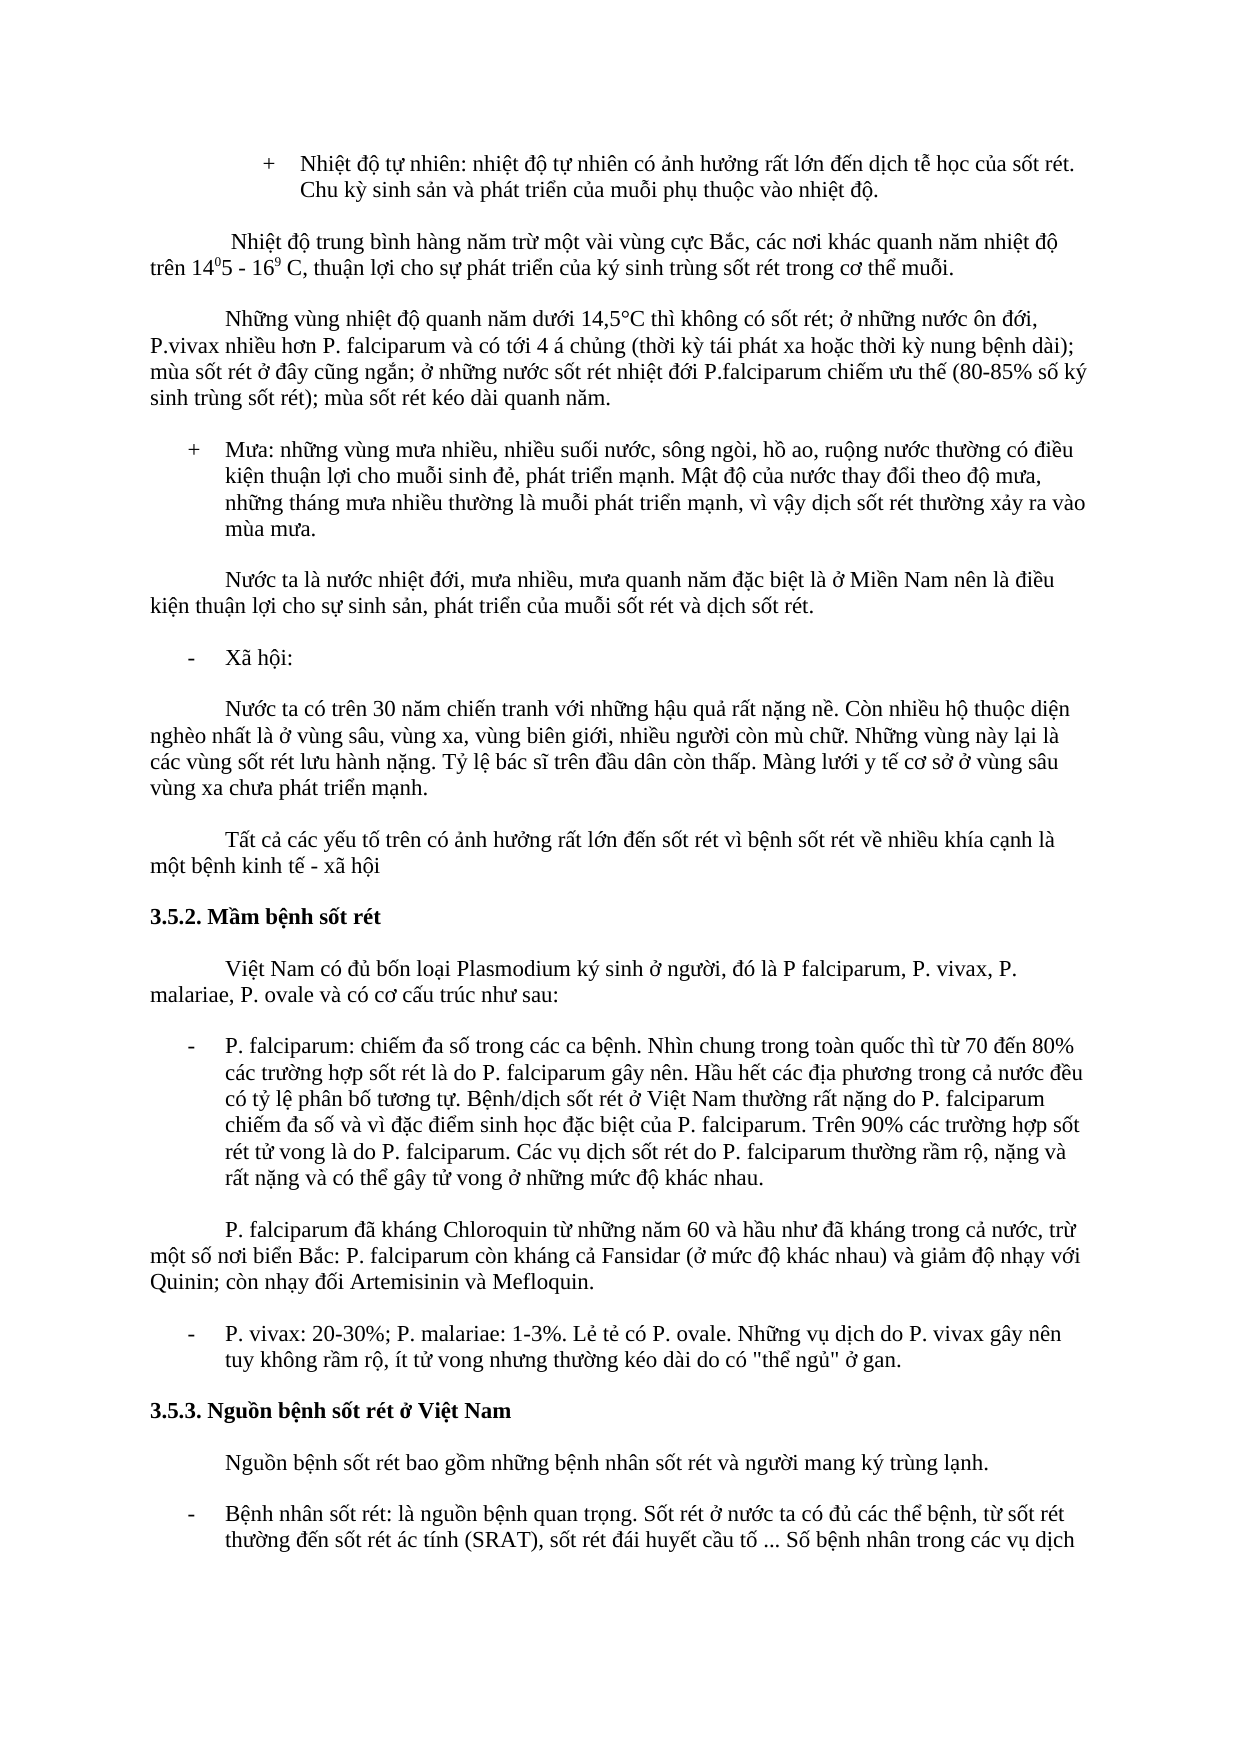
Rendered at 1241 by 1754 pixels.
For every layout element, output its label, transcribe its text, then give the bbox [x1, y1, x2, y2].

text P. falciparum đã kháng Chloroquin từ những năm 60 và hầu như đã kháng trong cả nước, trừ một số nơi biển Bắc: P. falciparum còn kháng cả Fansidar (ở mức độ khác nhau) và giảm độ nhạy với Quinin; còn nhạy đối Artemisinin và Mefloquin. [150, 1216, 1090, 1295]
text Nguồn bệnh sốt rét bao gồm những bệnh nhân sốt rét và người mang ký trùng lạnh. [150, 1449, 1090, 1475]
list Nhiệt độ tự nhiên: nhiệt độ tự nhiên có ảnh hưởng rất lớn đến dịch tễ học của sốt rét. Chu kỳ sinh sản và phát triển của muỗi phụ thuộc vào nhiệt độ. [262, 150, 1090, 203]
list P. falciparum: chiếm đa số trong các ca bệnh. Nhìn chung trong toàn quốc thì từ 70 đến 80% các trường hợp sốt rét là do P. falciparum gây nên. Hầu hết các địa phương trong cả nước đều có tỷ lệ phân bố tương tự. Bệnh/dịch sốt rét ở Việt Nam thường rất nặng do P. falciparum chiếm đa số và vì đặc điểm sinh học đặc biệt của P. falciparum. Trên 90% các trường hợp sốt rét tử vong là do P. falciparum. Các vụ dịch sốt rét do P. falciparum thường rầm rộ, nặng và rất nặng và có thể gây tử vong ở những mức độ khác nhau. [187, 1032, 1090, 1191]
text Nước ta là nước nhiệt đới, mưa nhiều, mưa quanh năm đặc biệt là ở Miền Nam nên là điều kiện thuận lợi cho sự sinh sản, phát triển của muỗi sốt rét và dịch sốt rét. [150, 566, 1090, 619]
text Những vùng nhiệt độ quanh năm dưới 14,5°C thì không có sốt rét; ở những nước ôn đới, P.vivax nhiều hơn P. falciparum và có tới 4 á chủng (thời kỳ tái phát xa hoặc thời kỳ nung bệnh dài); mùa sốt rét ở đây cũng ngắn; ở những nước sốt rét nhiệt đới P.falciparum chiếm ưu thế (80-85% số ký sinh trùng sốt rét); mùa sốt rét kéo dài quanh năm. [150, 305, 1090, 411]
list P. vivax: 20-30%; P. malariae: 1-3%. Lẻ tẻ có P. ovale. Những vụ dịch do P. vivax gây nên tuy không rầm rộ, ít tử vong nhưng thường kéo dài do có "thể ngủ" ở gan. [187, 1320, 1090, 1372]
text Tất cả các yếu tố trên có ảnh hưởng rất lớn đến sốt rét vì bệnh sốt rét về nhiều khía cạnh là một bệnh kinh tế - xã hội [150, 826, 1090, 878]
text 3.5.3. Nguồn bệnh sốt rét ở Việt Nam [150, 1397, 1090, 1424]
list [187, 1500, 1090, 1553]
list Xã hội: [187, 644, 1090, 670]
list Mưa: những vùng mưa nhiều, nhiều suối nước, sông ngòi, hồ ao, ruộng nước thường có điều kiện thuận lợi cho muỗi sinh đẻ, phát triển mạnh. Mật độ của nước thay đổi theo độ mưa, những tháng mưa nhiều thường là muỗi phát triển mạnh, vì vậy dịch sốt rét thường xảy ra vào mùa mưa. [187, 436, 1090, 541]
text Nước ta có trên 30 năm chiến tranh với những hậu quả rất nặng nề. Còn nhiều hộ thuộc diện nghèo nhất là ở vùng sâu, vùng xa, vùng biên giới, nhiều người còn mù chữ. Những vùng này lại là các vùng sốt rét lưu hành nặng. Tỷ lệ bác sĩ trên đầu dân còn thấp. Màng lưới y tế cơ sở ở vùng sâu vùng xa chưa phát triển mạnh. [150, 695, 1090, 801]
text 3.5.2. Mầm bệnh sốt rét [150, 903, 1090, 930]
text Nhiệt độ trung bình hàng năm trừ một vài vùng cực Bắc, các nơi khác quanh năm nhiệt độ trên 1405 - 169 C, thuận lợi cho sự phát triển của ký sinh trùng sốt rét trong cơ thể muỗi. [150, 228, 1090, 280]
text Việt Nam có đủ bốn loại Plasmodium ký sinh ở người, đó là P falciparum, P. vivax, P. malariae, P. ovale và có cơ cấu trúc như sau: [150, 955, 1090, 1007]
